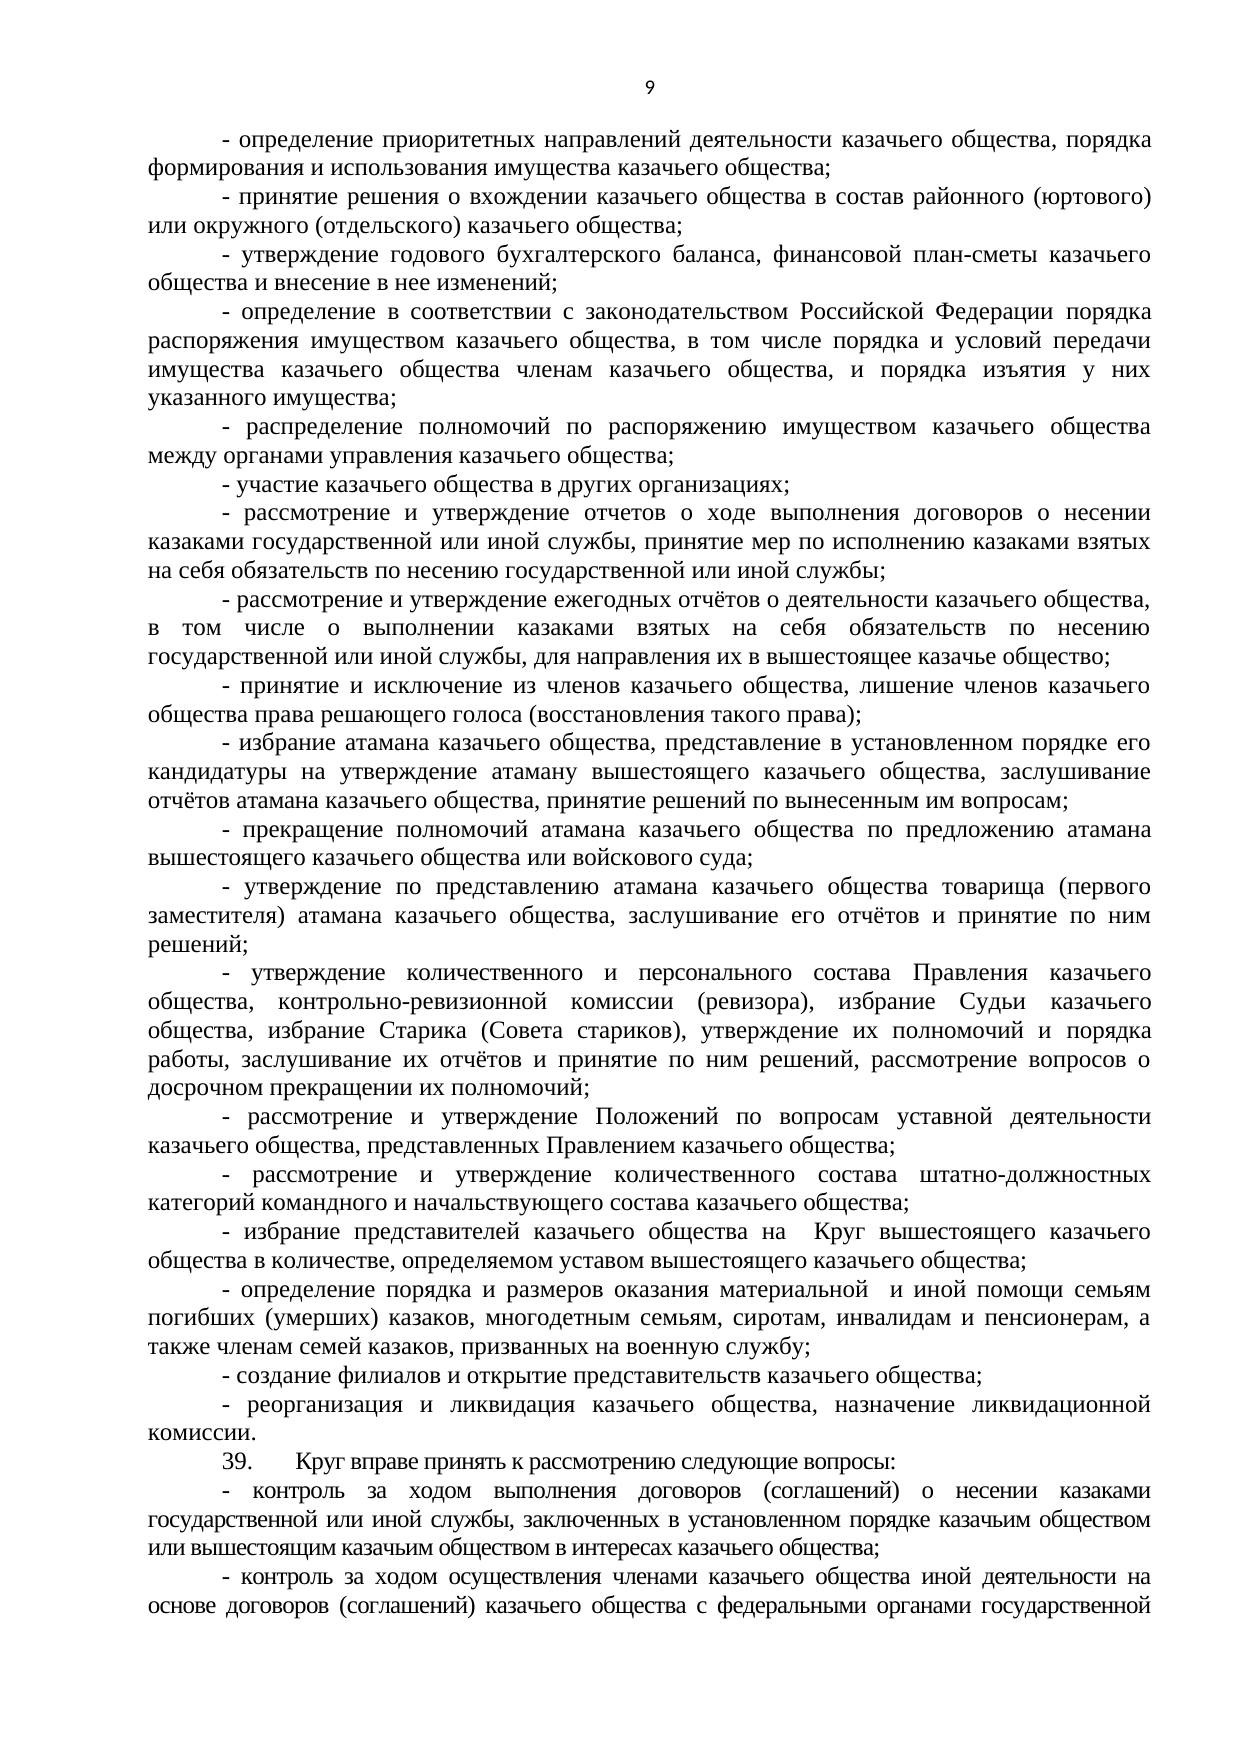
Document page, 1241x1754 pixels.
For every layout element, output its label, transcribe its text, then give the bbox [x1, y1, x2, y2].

text - рассмотрение и утверждение количественного состава штатно-должностных категорий командного и начальствующего состава казачьего общества; [148, 1159, 1152, 1216]
text - определение в соответствии с законодательством Российской Федерации порядка распоряжения имуществом казачьего общества, в том числе порядка и условий передачи имущества казачьего общества членам казачьего общества, и порядка изъятия у них указанного имущества; [148, 296, 1152, 411]
text - рассмотрение и утверждение ежегодных отчётов о деятельности казачьего общества, в том числе о выполнении казаками взятых на себя обязательств по несению государственной или иной службы, для направления их в вышестоящее казачье общество; [148, 584, 1152, 670]
text - создание филиалов и открытие представительств казачьего общества; [148, 1360, 1152, 1389]
text - утверждение количественного и персонального состава Правления казачьего общества, контрольно-ревизионной комиссии (ревизора), избрание Судьи казачьего общества, избрание Старика (Совета стариков), утверждение их полномочий и порядка работы, заслушивание их отчётов и принятие по ним решений, рассмотрение вопросов о досрочном прекращении их полномочий; [148, 957, 1152, 1101]
text - участие казачьего общества в других организациях; [148, 469, 1152, 497]
text - прекращение полномочий атамана казачьего общества по предложению атамана вышестоящего казачьего общества или войскового суда; [148, 814, 1152, 871]
text - контроль за ходом выполнения договоров (соглашений) о несении казаками государственной или иной службы, заключенных в установленном порядке казачьим обществом или вышестоящим казачьим обществом в интересах казачьего общества; [148, 1475, 1152, 1561]
text - утверждение годового бухгалтерского баланса, финансовой план-сметы казачьего общества и внесение в нее изменений; [148, 239, 1152, 296]
text - реорганизация и ликвидация казачьего общества, назначение ликвидационной комиссии. [148, 1389, 1152, 1446]
text - определение приоритетных направлений деятельности казачьего общества, порядка формирования и использования имущества казачьего общества; [148, 124, 1152, 181]
text - рассмотрение и утверждение отчетов о ходе выполнения договоров о несении казаками государственной или иной службы, принятие мер по исполнению казаками взятых на себя обязательств по несению государственной или иной службы; [148, 497, 1152, 584]
text - определение порядка и размеров оказания материальной и иной помощи семьям погибших (умерших) казаков, многодетным семьям, сиротам, инвалидам и пенсионерам, а также членам семей казаков, призванных на военную службу; [148, 1274, 1152, 1360]
text - избрание атамана казачьего общества, представление в установленном порядке его кандидатуры на утверждение атаману вышестоящего казачьего общества, заслушивание отчётов атамана казачьего общества, принятие решений по вынесенным им вопросам; [148, 727, 1152, 814]
list Круг вправе принять к рассмотрению следующие вопросы: [148, 1446, 1152, 1475]
text - рассмотрение и утверждение Положений по вопросам уставной деятельности казачьего общества, представленных Правлением казачьего общества; [148, 1101, 1152, 1159]
text - принятие и исключение из членов казачьего общества, лишение членов казачьего общества права решающего голоса (восстановления такого права); [148, 670, 1152, 727]
text - утверждение по представлению атамана казачьего общества товарища (первого заместителя) атамана казачьего общества, заслушивание его отчётов и принятие по ним решений; [148, 871, 1152, 957]
text - избрание представителей казачьего общества на Круг вышестоящего казачьего общества в количестве, определяемом уставом вышестоящего казачьего общества; [148, 1216, 1152, 1274]
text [148, 1561, 1152, 1619]
text - распределение полномочий по распоряжению имуществом казачьего общества между органами управления казачьего общества; [148, 411, 1152, 469]
text - принятие решения о вхождении казачьего общества в состав районного (юртового) или окружного (отдельского) казачьего общества; [148, 181, 1152, 239]
